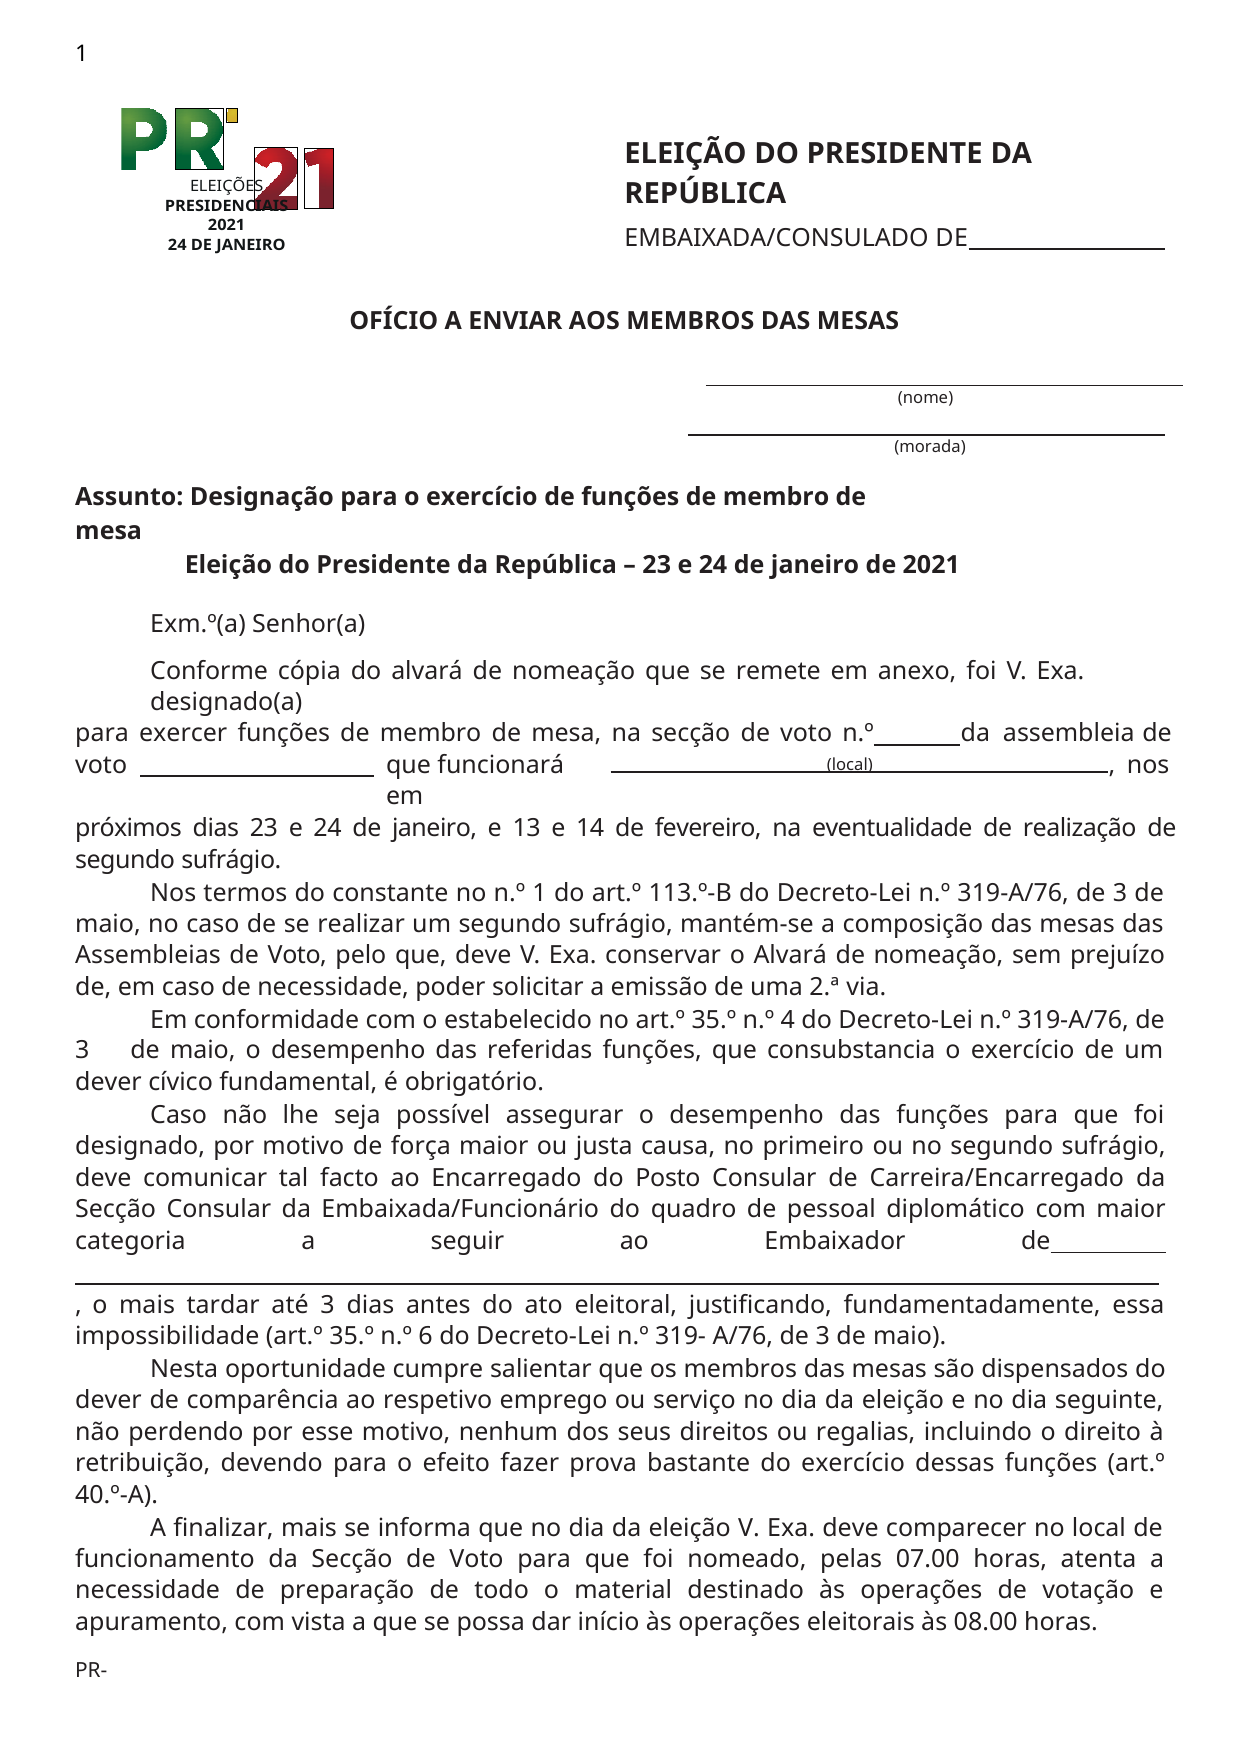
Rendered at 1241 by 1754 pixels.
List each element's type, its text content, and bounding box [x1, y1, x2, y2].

text Conforme cópia do alvará de nomeação que se remete em anexo, foi V. Exa. designado(a) [150, 654, 1178, 717]
text Caso não lhe seja possível assegurar o desempenho das funções para que foi designado, por motivo de força maior ou justa causa, no primeiro ou no segundo sufrágio, deve comunicar tal facto ao Encarregado do Posto Consular de Carreira/Encarregado da Secção Consular da Embaixada/Funcionário do quadro de pessoal diplomático com maior categoria a seguir ao Embaixador de , o mais tardar até 3 dias antes do ato eleitoral, justificando, fundamentadamente, essa impossibilidade (art.º 35.º n.º 6 do Decreto-Lei n.º 319- A/76, de 3 de maio). [75, 1098, 1166, 1352]
text Nos termos do constante no n.º 1 do art.º 113.º-B do Decreto-Lei n.º 319-A/76, de 3 de maio, no caso de se realizar um segundo sufrágio, mantém-se a composição das mesas das Assembleias de Voto, pelo que, deve V. Exa. conservar o Alvará de nomeação, sem prejuízo de, em caso de necessidade, poder solicitar a emissão de uma 2.ª via. [75, 876, 1165, 1003]
text ELEIÇÕES [149, 176, 304, 196]
subtitle Assunto: Designação para o exercício de funções de membro de mesa [75, 478, 890, 546]
text Exm.º(a) Senhor(a) [150, 606, 1178, 640]
picture [305, 149, 333, 208]
text voto [75, 748, 374, 779]
text EMBAIXADA/CONSULADO DE [624, 219, 1178, 254]
text Em conformidade com o estabelecido no art.º 35.º n.º 4 do Decreto-Lei n.º 319-A/76, de 3 de maio, o desempenho das referidas funções, que consubstancia o exercício de um dever cívico fundamental, é obrigatório. [75, 1003, 1166, 1098]
text (local) , nos [610, 748, 1178, 779]
picture [121, 108, 167, 170]
text próximos dias 23 e 24 de janeiro, e 13 e 14 de fevereiro, na eventualidade de realização de segundo sufrágio. [75, 811, 1178, 875]
text que funcionará em [386, 748, 598, 811]
text (nome) [62, 386, 953, 408]
picture [255, 148, 297, 176]
text ELEIÇÃO DO PRESIDENTE DA REPÚBLICA [624, 133, 1178, 212]
text (morada) [894, 435, 1178, 457]
subtitle OFÍCIO A ENVIAR AOS MEMBROS DAS MESAS [349, 303, 1178, 337]
picture [227, 109, 237, 122]
text para exercer funções de membro de mesa, na secção de voto n.º da assembleia de [75, 717, 1178, 748]
text A finalizar, mais se informa que no dia da eleição V. Exa. deve comparecer no local de funcionamento da Secção de Voto para que foi nomeado, pelas 07.00 horas, atenta a necessidade de preparação de todo o material destinado às operações de votação e apuramento, com vista a que se possa dar início às operações eleitorais às 08.00 horas. [75, 1511, 1166, 1638]
text Nesta oportunidade cumpre salientar que os membros das mesas são dispensados do dever de comparência ao respetivo emprego ou serviço no dia da eleição e no dia seguinte, não perdendo por esse motivo, nenhum dos seus direitos ou regalias, incluindo o direito à retribuição, devendo para o efeito fazer prova bastante do exercício dessas funções (art.º 40.º-A). [75, 1352, 1166, 1511]
picture [176, 109, 223, 169]
text 24 DE JANEIRO [149, 234, 304, 254]
subtitle Eleição do Presidente da República – 23 e 24 de janeiro de 2021 [184, 546, 1178, 581]
text PRESIDENCIAIS 2021 [148, 196, 304, 234]
